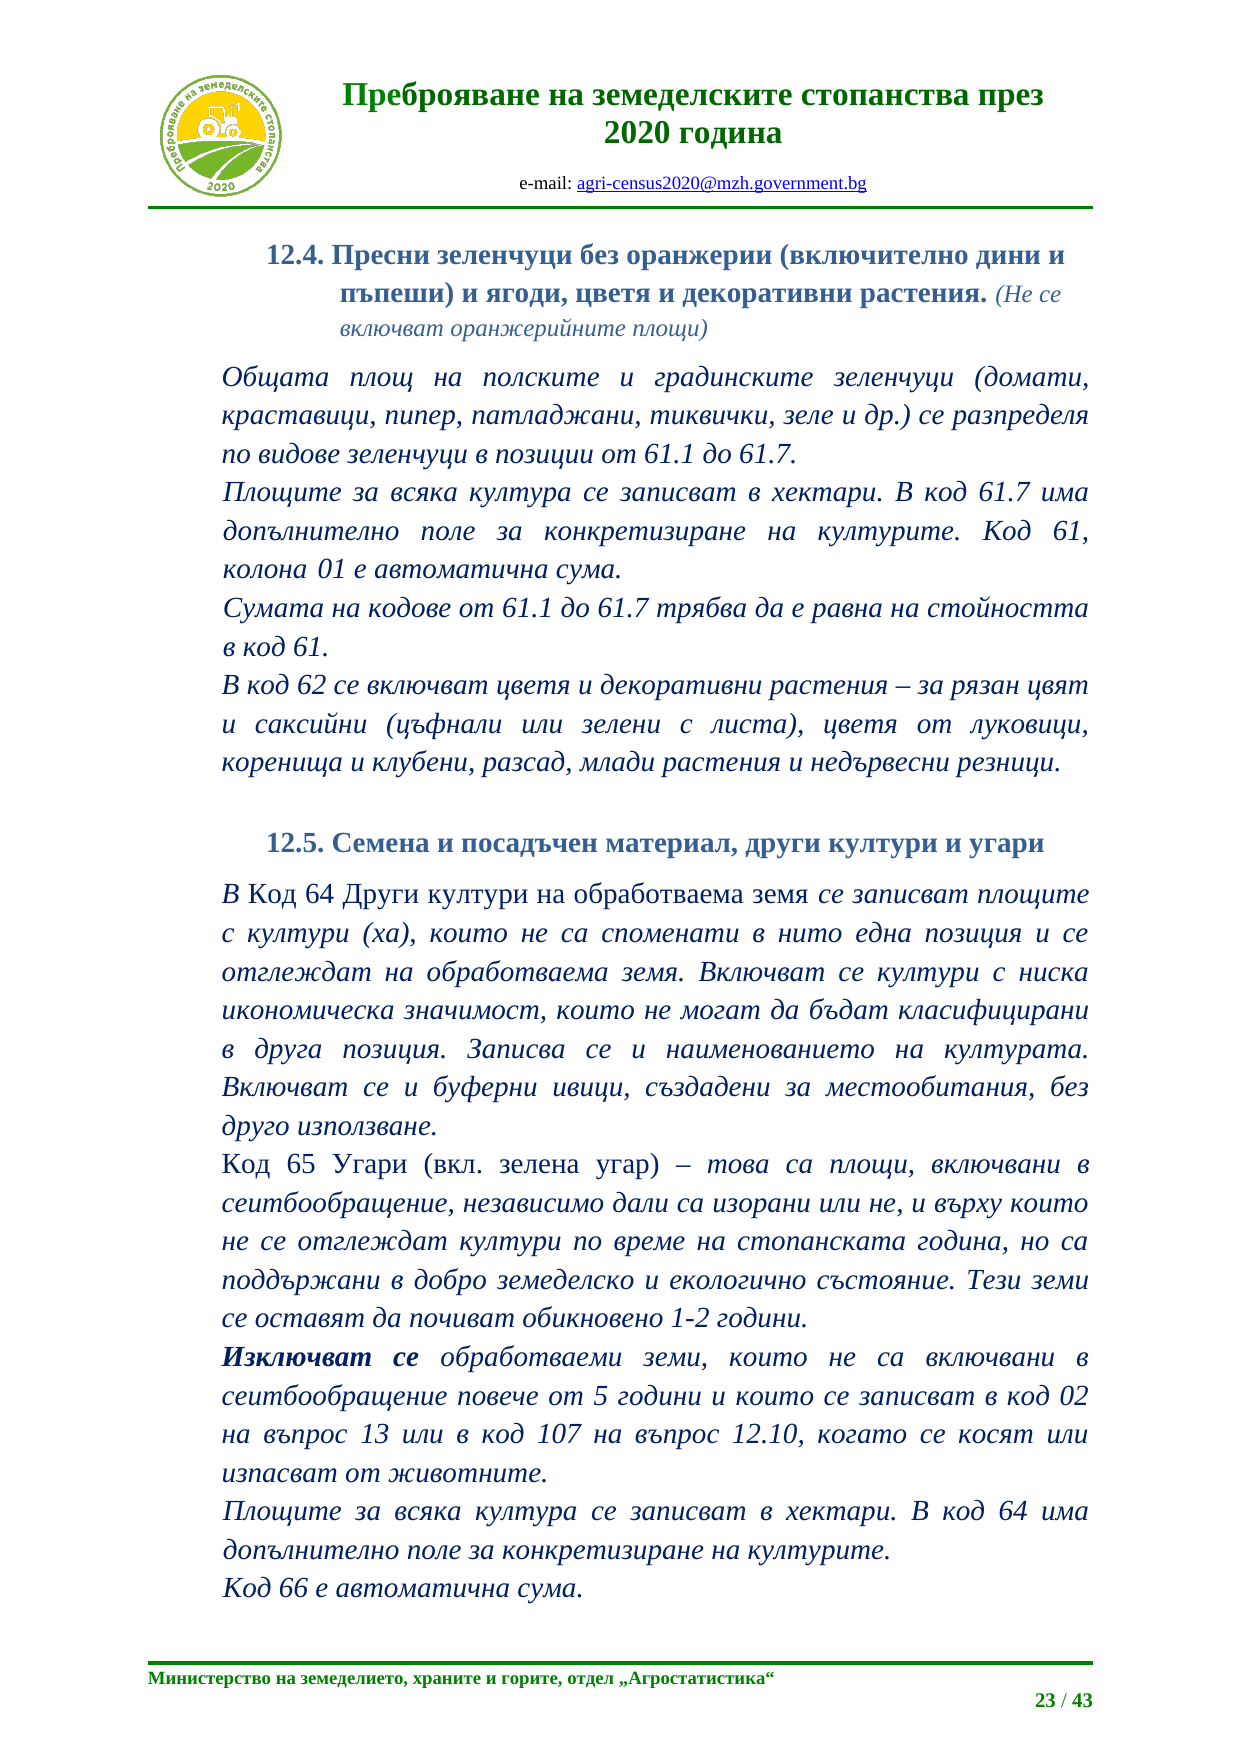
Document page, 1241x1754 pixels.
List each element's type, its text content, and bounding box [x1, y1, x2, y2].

text В код 62 се включват цветя и декоративни растения – за рязан цвят и саксийни (цъфнали или зелени с листа), цветя от луковици, коренища и клубени, разсад, млади растения и недървесни резници. [221, 667, 1093, 778]
text В Код 64 Други култури на обработваема земя се записват площите с култури (ха), които не са споменати в нито една позиция и се отглеждат на обработваема земя. Включват се култури с ниска икономическа значимост, които не могат да бъдат класифицирани в друга позиция. Записва се и наименованието на културата. Включват се и буферни ивици, създадени за местообитания, без друго използване. [221, 877, 1093, 1141]
list Код 66 е автоматична сума. [223, 1570, 1093, 1604]
text Код 65 Угари (вкл. зелена угар) – това са площи, включвани в сеитбообращение, независимо дали са изорани или не, и върху които не се отглеждат култури по време на стопанската година, но са поддържани в добро земеделско и екологично състояние. Тези земи се оставят да почиват обикновено 1-2 години. [221, 1146, 1093, 1334]
list Площите за всяка култура се записват в хектари. В код 61.7 има допълнително поле за конкретизиране на културите. Код 61, колона 01 е автоматична сума. [223, 474, 1093, 585]
text Общата площ на полските и градинските зеленчуци (домати, краставици, пипер, патладжани, тиквички, зеле и др.) се разпределя по видове зеленчуци в позиции от 61.1 до 61.7. [221, 359, 1093, 469]
subtitle 12.4. Пресни зеленчуци без оранжерии (включително дини и пъпеши) и ягоди, цветя и декоративни растения. (Не се включват оранжерийните площи) [266, 237, 1093, 342]
picture [158, 73, 283, 198]
list Сумата на кодове от 61.1 до 61.7 трябва да е равна на стойността в код 61. [223, 590, 1093, 662]
text Изключват се обработваеми земи, които не са включвани в сеитбообращение повече от 5 години и които се записват в код 02 на въпрос 13 или в код 107 на въпрос 12.10, когато се косят или изпасват от животните. [221, 1339, 1093, 1488]
list Площите за всяка култура се записват в хектари. В код 64 има допълнително поле за конкретизиране на културите. [223, 1493, 1093, 1565]
subtitle 12.5. Семена и посадъчен материал, други култури и угари [266, 826, 1093, 859]
